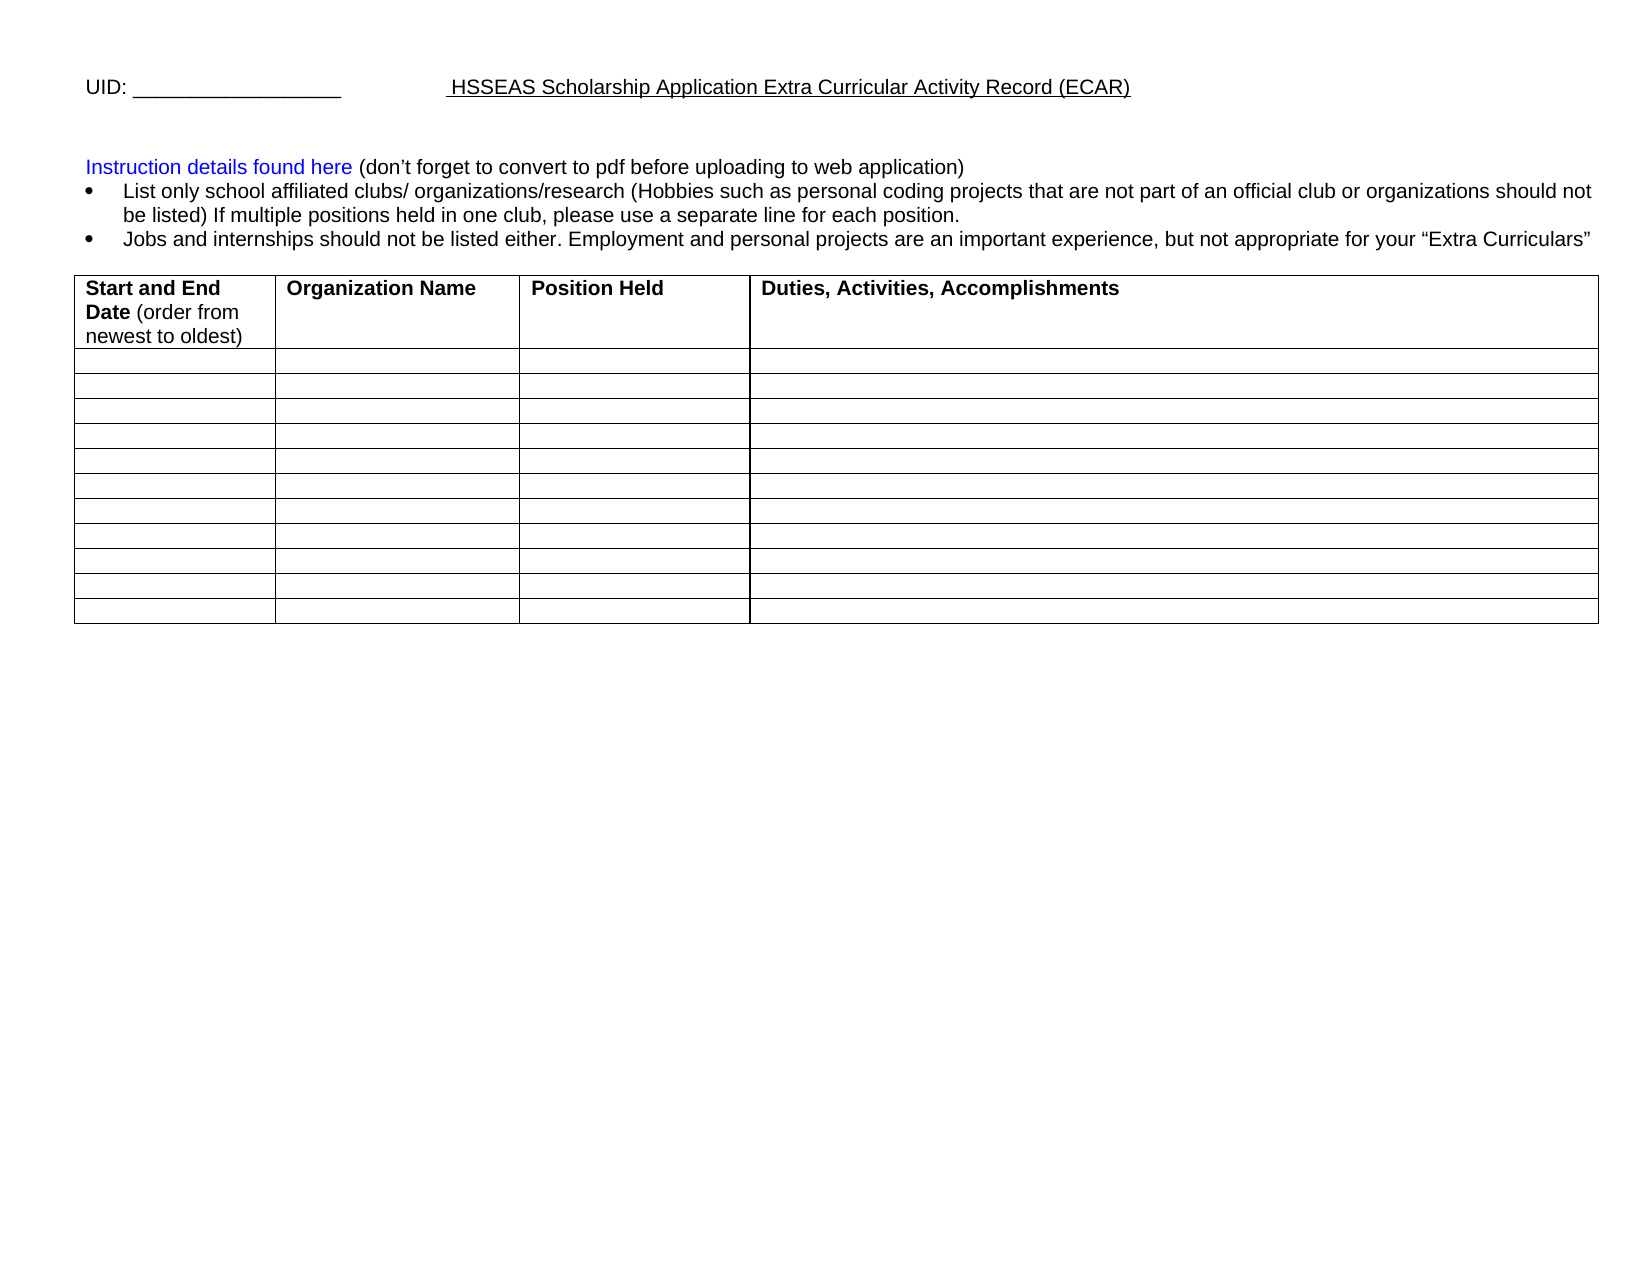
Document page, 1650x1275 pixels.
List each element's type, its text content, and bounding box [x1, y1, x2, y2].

table_cell [75, 599, 275, 623]
table_cell [751, 349, 1598, 373]
list List only school affiliated clubs/ organizations/research (Hobbies such as personal coding projects that are not part of an official club or organizations should not be listed) If multiple positions held in one club, please use a separate line for each position. [85, 179, 1594, 227]
list Jobs and internships should not be listed either. Employment and personal projects are an important experience, but not appropriate for your “Extra Curriculars” [85, 227, 1594, 251]
table_cell [751, 374, 1598, 398]
table_cell [751, 499, 1598, 523]
table_cell [520, 599, 749, 623]
table_cell [276, 374, 519, 398]
table_cell [276, 399, 519, 423]
table_cell [276, 474, 519, 498]
table_cell [75, 424, 275, 448]
table_cell [75, 374, 275, 398]
table_cell [276, 549, 519, 573]
table_cell [520, 449, 749, 473]
table_cell [751, 449, 1598, 473]
table_cell [751, 399, 1598, 423]
table_cell [276, 349, 519, 373]
table_cell [751, 549, 1598, 573]
table_cell [751, 599, 1598, 623]
table_cell [751, 474, 1598, 498]
table_cell [520, 424, 749, 448]
table_header Position Held [520, 276, 749, 348]
table_cell [751, 524, 1598, 548]
table_cell [276, 499, 519, 523]
table_cell [520, 374, 749, 398]
table_cell [75, 349, 275, 373]
text Instruction details found here (don’t forget to convert to pdf before uploading to web application) [85, 155, 1594, 179]
table_cell [520, 474, 749, 498]
table_cell [520, 399, 749, 423]
table_cell [75, 449, 275, 473]
table_cell [75, 549, 275, 573]
table_cell [520, 549, 749, 573]
table_cell [75, 474, 275, 498]
table_header Duties, Activities, Accomplishments [751, 276, 1598, 348]
table_cell [276, 574, 519, 598]
table_cell [751, 574, 1598, 598]
table_header Start and End Date (order from newest to oldest) [75, 276, 275, 348]
table_cell [276, 424, 519, 448]
table_cell [75, 574, 275, 598]
table_cell [75, 524, 275, 548]
table_cell [520, 524, 749, 548]
table_cell [276, 449, 519, 473]
table_cell [276, 599, 519, 623]
table_header Organization Name [276, 276, 519, 348]
table_cell [751, 424, 1598, 448]
table_cell [75, 499, 275, 523]
table_cell [276, 524, 519, 548]
table_cell [520, 574, 749, 598]
table_cell [520, 499, 749, 523]
table_cell [520, 349, 749, 373]
table_cell [75, 399, 275, 423]
